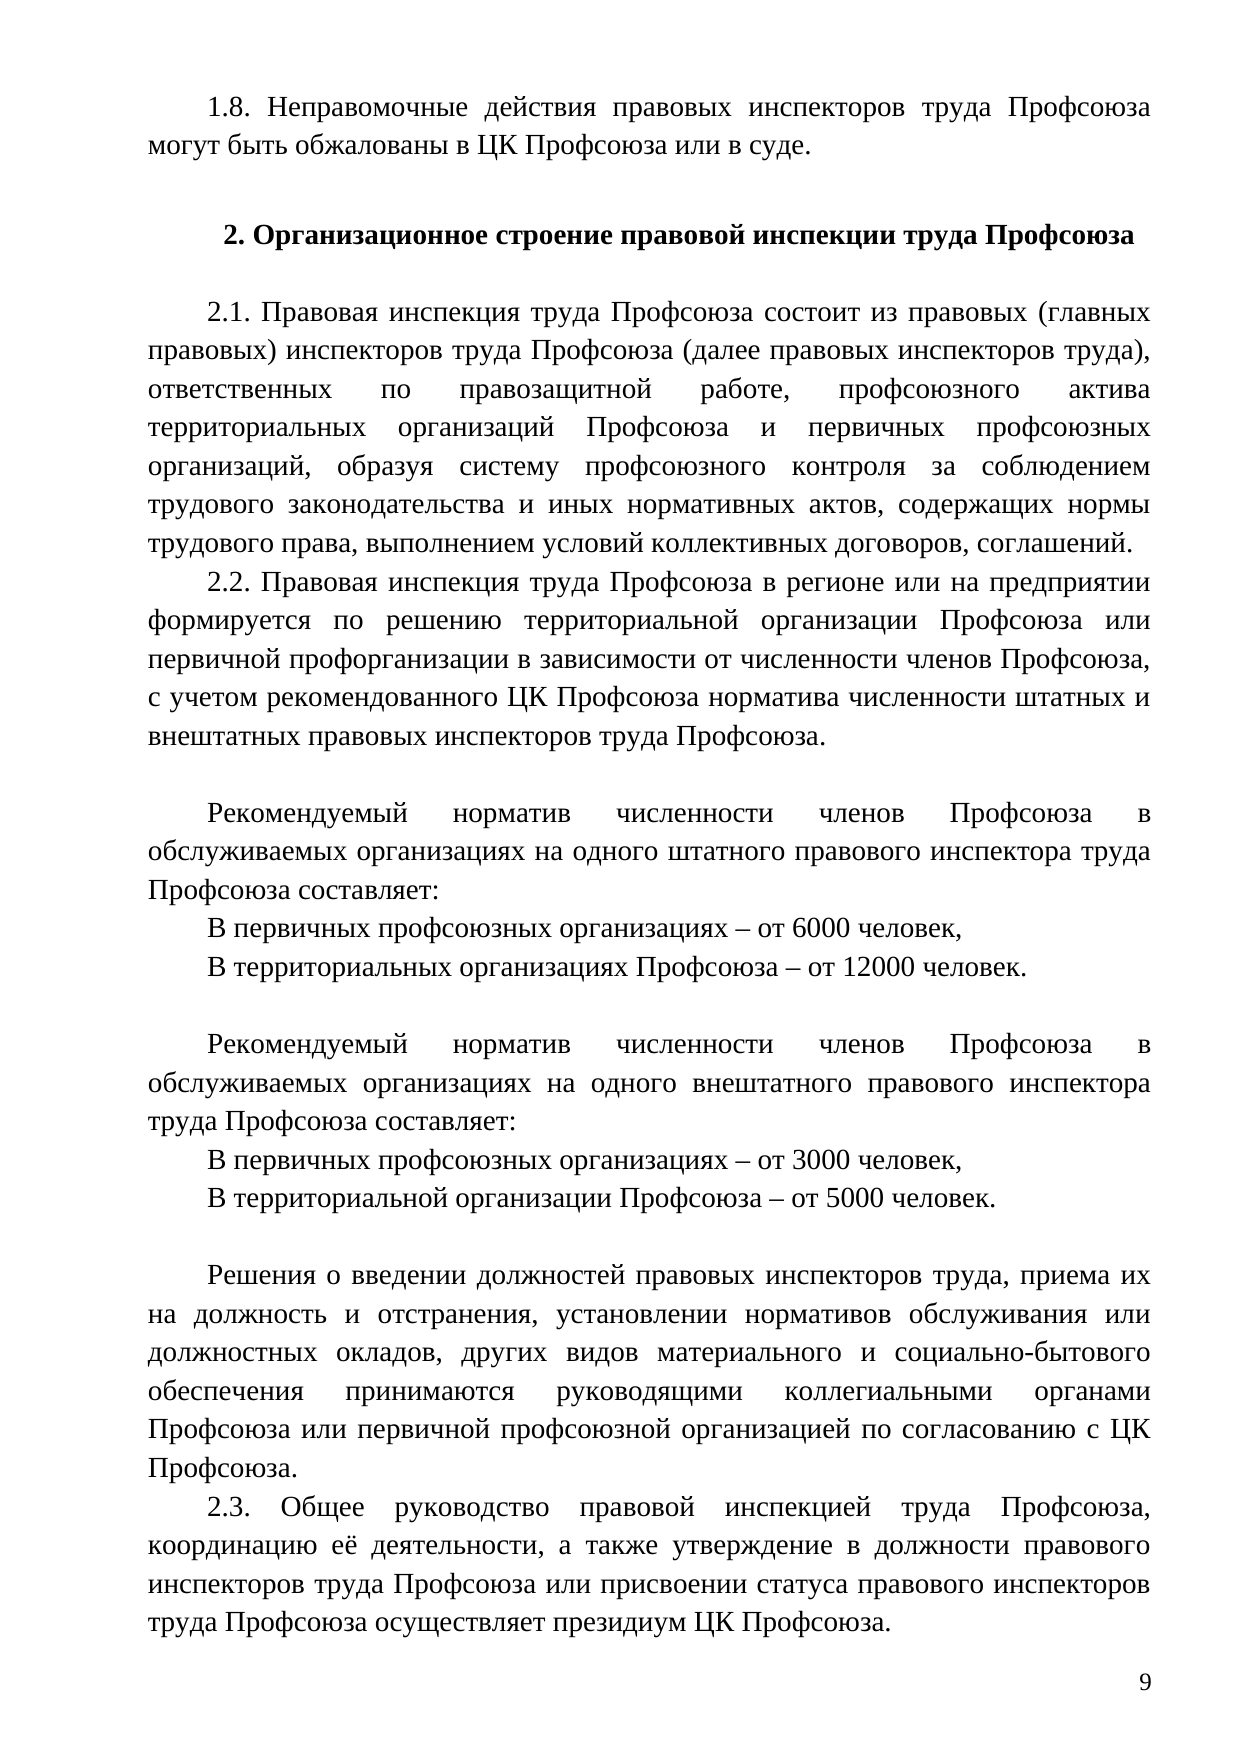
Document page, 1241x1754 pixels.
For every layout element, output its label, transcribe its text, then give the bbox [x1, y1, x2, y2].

text В первичных профсоюзных организациях – от 6000 человек, [148, 911, 1152, 944]
text В территориальной организации Профсоюза – от 5000 человек. [148, 1180, 1152, 1214]
text Решения о введении должностей правовых инспекторов труда, приема их на должность и отстранения, установлении нормативов обслуживания или должностных окладов, других видов материального и социально-бытового обеспечения принимаются руководящими коллегиальными органами Профсоюза или первичной профсоюзной организацией по согласованию с ЦК Профсоюза. [148, 1257, 1152, 1484]
text 2. Организационное строение правовой инспекции труда Профсоюза [148, 217, 1152, 250]
text 2.1. Правовая инспекция труда Профсоюза состоит из правовых (главных правовых) инспекторов труда Профсоюза (далее правовых инспекторов труда), ответственных по правозащитной работе, профсоюзного актива территориальных организаций Профсоюза и первичных профсоюзных организаций, образуя систему профсоюзного контроля за соблюдением трудового законодательства и иных нормативных актов, содержащих нормы трудового права, выполнением условий коллективных договоров, соглашений. [148, 294, 1152, 559]
text В первичных профсоюзных организациях – от 3000 человек, [148, 1142, 1152, 1175]
text 2.3. Общее руководство правовой инспекцией труда Профсоюза, координацию её деятельности, а также утверждение в должности правового инспекторов труда Профсоюза или присвоении статуса правового инспекторов труда Профсоюза осуществляет президиум ЦК Профсоюза. [148, 1489, 1152, 1638]
text Рекомендуемый норматив численности членов Профсоюза в обслуживаемых организациях на одного внештатного правового инспектора труда Профсоюза составляет: [148, 1026, 1152, 1137]
text В территориальных организациях Профсоюза – от 12000 человек. [148, 949, 1152, 983]
text 2.2. Правовая инспекция труда Профсоюза в регионе или на предприятии формируется по решению территориальной организации Профсоюза или первичной профорганизации в зависимости от численности членов Профсоюза, с учетом рекомендованного ЦК Профсоюза норматива численности штатных и внештатных правовых инспекторов труда Профсоюза. [148, 564, 1152, 751]
text Рекомендуемый норматив численности членов Профсоюза в обслуживаемых организациях на одного штатного правового инспектора труда Профсоюза составляет: [148, 795, 1152, 906]
text 1.8. Неправомочные действия правовых инспекторов труда Профсоюза могут быть обжалованы в ЦК Профсоюза или в суде. [148, 89, 1152, 161]
